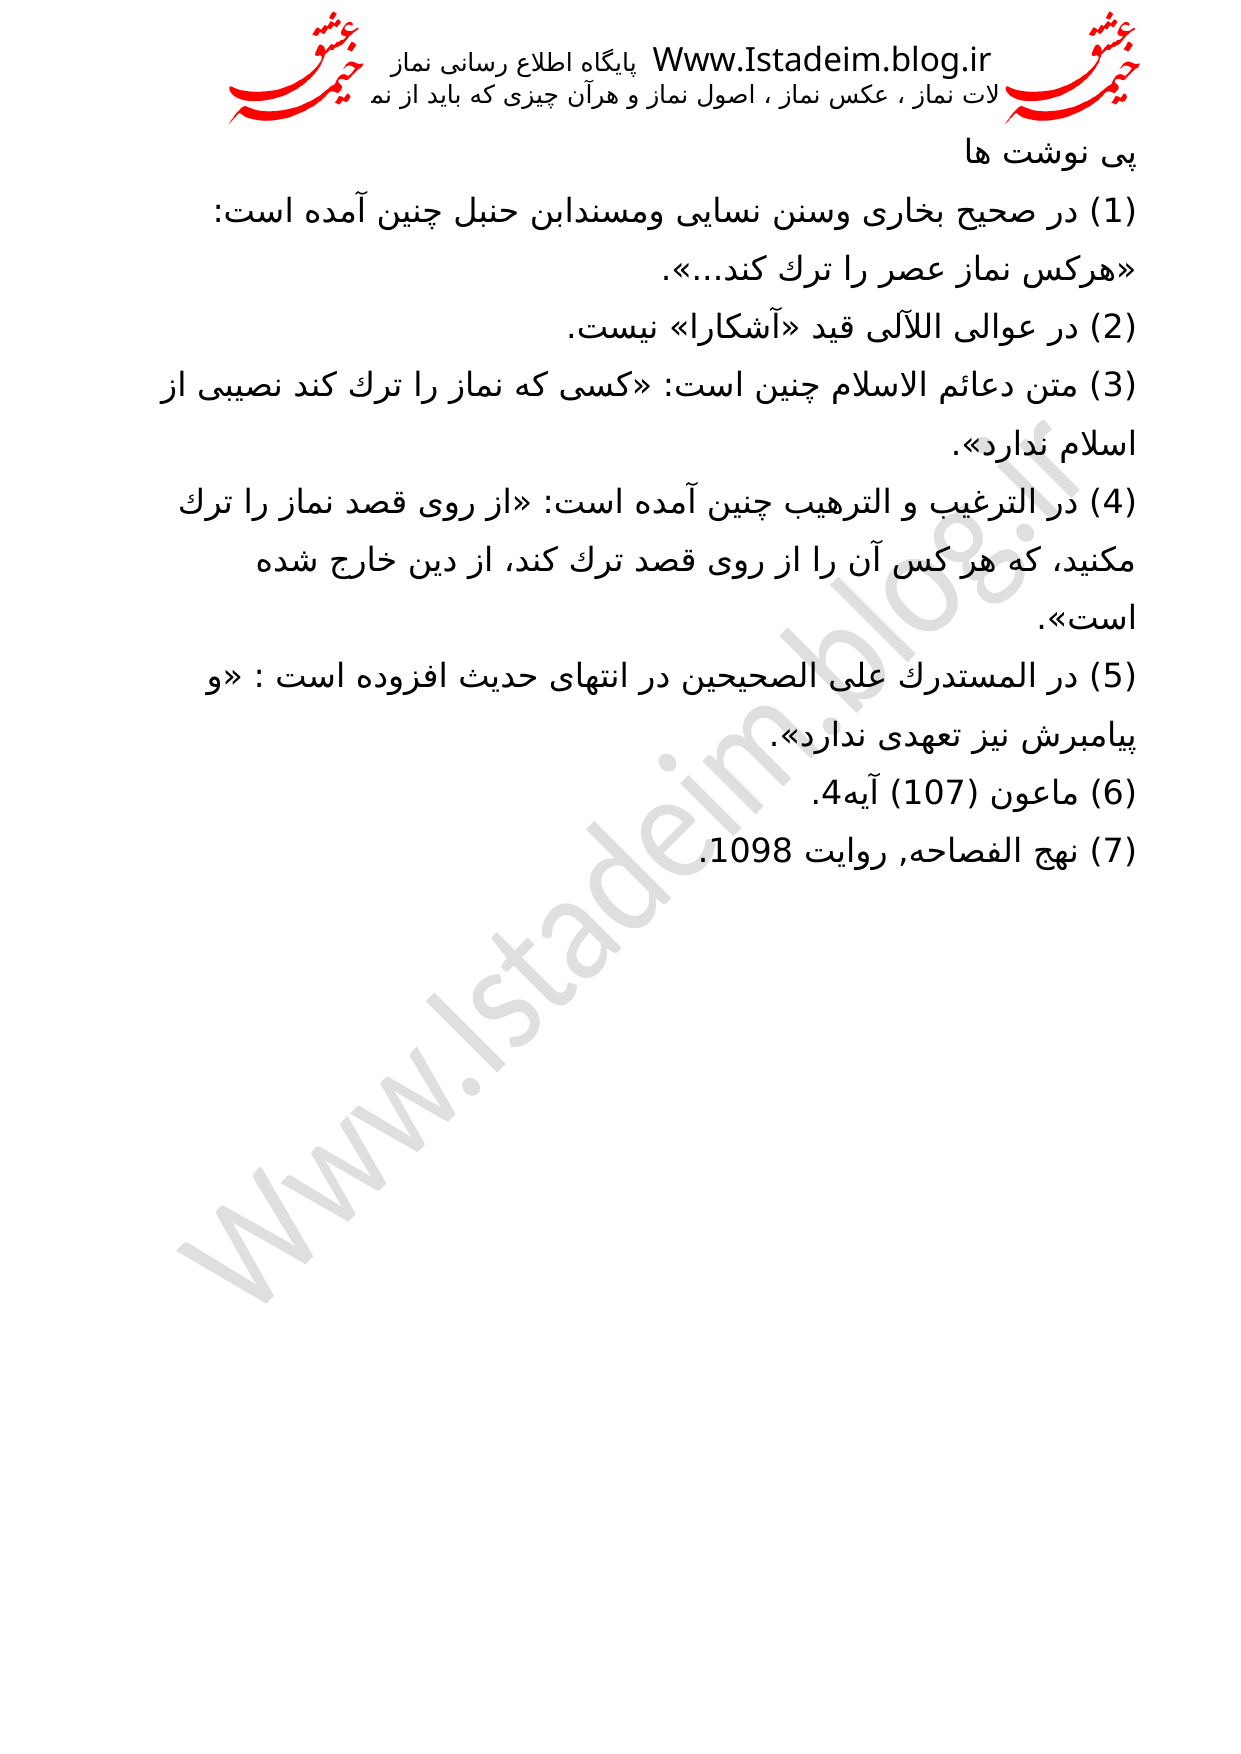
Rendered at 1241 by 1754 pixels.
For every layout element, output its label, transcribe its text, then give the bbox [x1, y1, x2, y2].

text (7) نهج الفصاحه, روايت 1098.منابع : [150, 832, 1137, 871]
text (2) در عوالى اللآلى قيد «آشكارا» نيست. [150, 308, 1137, 346]
text (5) در المستدرك على الصحيحين در انتهاى حديث افزوده است : «و پيامبرش نيز تعهدى ندارد». [150, 657, 1137, 754]
text (4) در الترغيب و الترهيب چنين آمده است: «از روى قصد نماز را ترك مكنيد، كه هر كس آن را از روى قصد ترك كند، از دين خارج شده است». [150, 482, 1137, 638]
text (3) متن دعائم الاسلام چنين است: «كسى كه نماز را ترك كند نصيبى از اسلام ندارد». [150, 366, 1137, 463]
text (6) ماعون (107) آيه4. [150, 773, 1137, 812]
text هيچ انسان با وجدان و متفكرى نيست كه از ابعاد و اسرار و ظرايف نـماز آگاه باشد ولى از كنار آن ها بى اعتنا رد شود, مگر كسانى كـه بـه خـاطر غفلت و بى خبرى, توفيق سخن گفتن با خداوند را از خود سلب كرده اند.پی نوشت ها [150, 133, 1137, 172]
text (1) در صحيح بخارى وسنن نسايى ومسندابن حنبل چنين آمده است: «هركس نماز عصر را ترك كند...». [150, 191, 1137, 288]
picture [222, 4, 372, 133]
picture [998, 4, 1148, 133]
